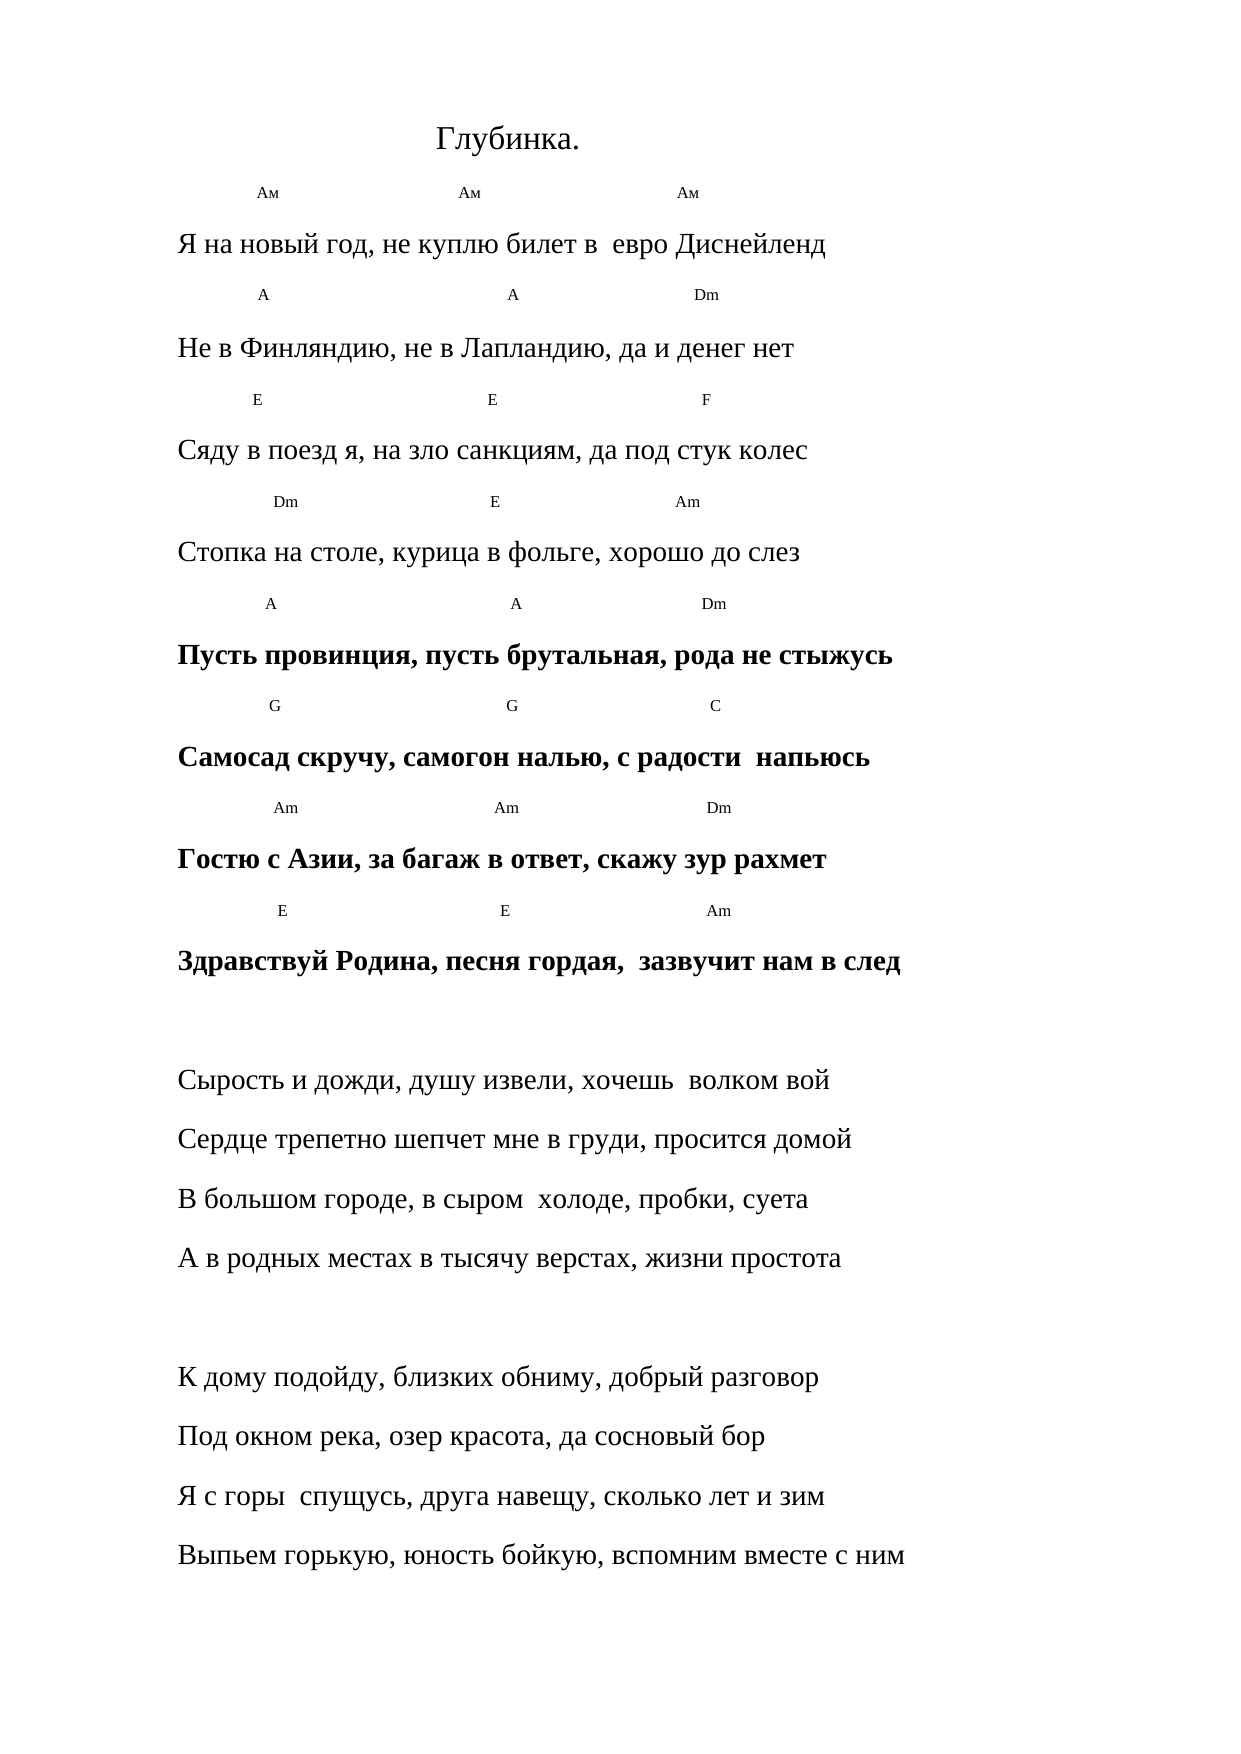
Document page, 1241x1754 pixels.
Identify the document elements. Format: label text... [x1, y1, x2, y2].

text Пусть провинция, пусть брутальная, рода не стыжусь [177, 637, 1152, 670]
text Dm E Am [177, 492, 1152, 511]
text Am Am Dm [177, 798, 1152, 817]
text A A Dm [177, 594, 1152, 613]
text Стопка на столе, курица в фольге, хорошо до слез [177, 534, 1152, 568]
text Я на новый год, не куплю билет в евро Диснейленд [177, 226, 1152, 259]
text Сяду в поезд я, на зло санкциям, да под стук колес [177, 432, 1152, 466]
text Самосад скручу, самогон налью, с радости напьюсь [177, 739, 1152, 772]
text Ам Ам Ам [177, 183, 1152, 202]
text Гостю с Азии, за багаж в ответ, скажу зур рахмет [177, 841, 1152, 875]
text Глубинка. [177, 118, 1152, 156]
text Под окном река, озер красота, да сосновый бор [177, 1418, 1152, 1452]
text Я с горы спущусь, друга навещу, сколько лет и зим [177, 1478, 1152, 1511]
text Не в Финляндию, не в Лапландию, да и денег нет [177, 330, 1152, 364]
text В большом городе, в сыром холоде, пробки, суета [177, 1181, 1152, 1214]
text Здравствуй Родина, песня гордая, зазвучит нам в след [177, 943, 1152, 977]
text А в родных местах в тысячу верстах, жизни простота [177, 1240, 1152, 1274]
text К дому подойду, близких обниму, добрый разговор [177, 1359, 1152, 1392]
text А А Dm [177, 285, 1152, 304]
text Сырость и дожди, душу извели, хочешь волком вой [177, 1062, 1152, 1096]
text G G C [177, 696, 1152, 715]
text Выпьем горькую, юность бойкую, вспомним вместе с ним [177, 1537, 1152, 1571]
text E E Am [177, 901, 1152, 920]
text E E F [177, 389, 1152, 409]
text Сердце трепетно шепчет мне в груди, просится домой [177, 1121, 1152, 1155]
